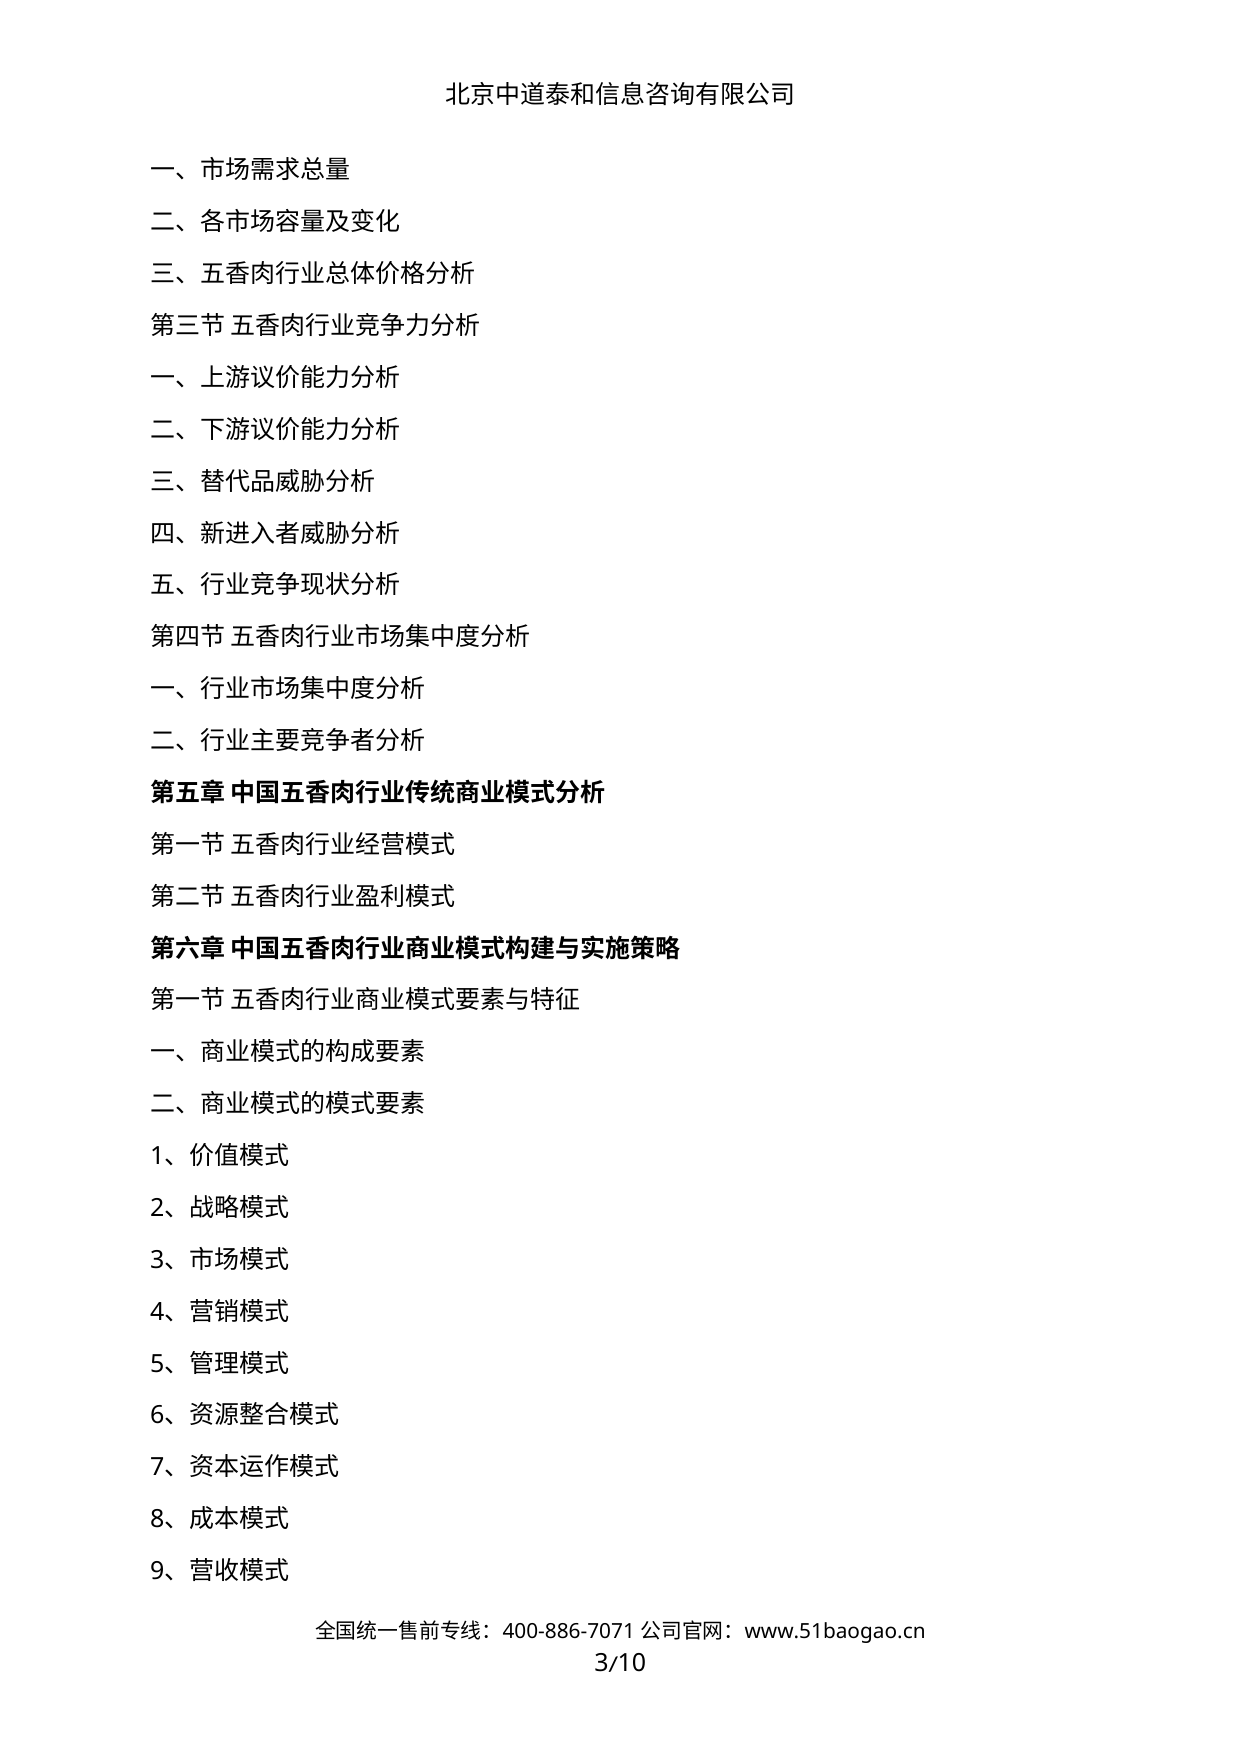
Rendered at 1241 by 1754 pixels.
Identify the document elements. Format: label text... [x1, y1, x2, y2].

text 5、管理模式 [150, 1343, 1090, 1379]
text 一、行业市场集中度分析 [150, 669, 1090, 705]
text 第三节 五香肉行业竞争力分析 [150, 306, 1090, 342]
text 2、战略模式 [150, 1187, 1090, 1224]
text 一、商业模式的构成要素 [150, 1032, 1090, 1068]
text 二、商业模式的模式要素 [150, 1084, 1090, 1120]
text 第一节 五香肉行业经营模式 [150, 824, 1090, 861]
text 四、新进入者威胁分析 [150, 513, 1090, 549]
text 二、行业主要竞争者分析 [150, 721, 1090, 757]
text 一、上游议价能力分析 [150, 357, 1090, 394]
text 1、价值模式 [150, 1136, 1090, 1172]
text 4、营销模式 [150, 1291, 1090, 1327]
text 7、资本运作模式 [150, 1447, 1090, 1483]
text 一、市场需求总量 [150, 150, 1090, 186]
text 9、营收模式 [150, 1551, 1090, 1587]
text 二、下游议价能力分析 [150, 409, 1090, 446]
text 8、成本模式 [150, 1499, 1090, 1535]
text 三、五香肉行业总体价格分析 [150, 254, 1090, 290]
text 第一节 五香肉行业商业模式要素与特征 [150, 980, 1090, 1016]
text 第二节 五香肉行业盈利模式 [150, 876, 1090, 912]
text 第五章 中国五香肉行业传统商业模式分析 [150, 772, 1090, 809]
text 6、资源整合模式 [150, 1395, 1090, 1431]
text 二、各市场容量及变化 [150, 202, 1090, 238]
text 3、市场模式 [150, 1239, 1090, 1276]
text 第四节 五香肉行业市场集中度分析 [150, 617, 1090, 653]
text 五、行业竞争现状分析 [150, 565, 1090, 601]
text 三、替代品威胁分析 [150, 461, 1090, 497]
text 第六章 中国五香肉行业商业模式构建与实施策略 [150, 928, 1090, 964]
